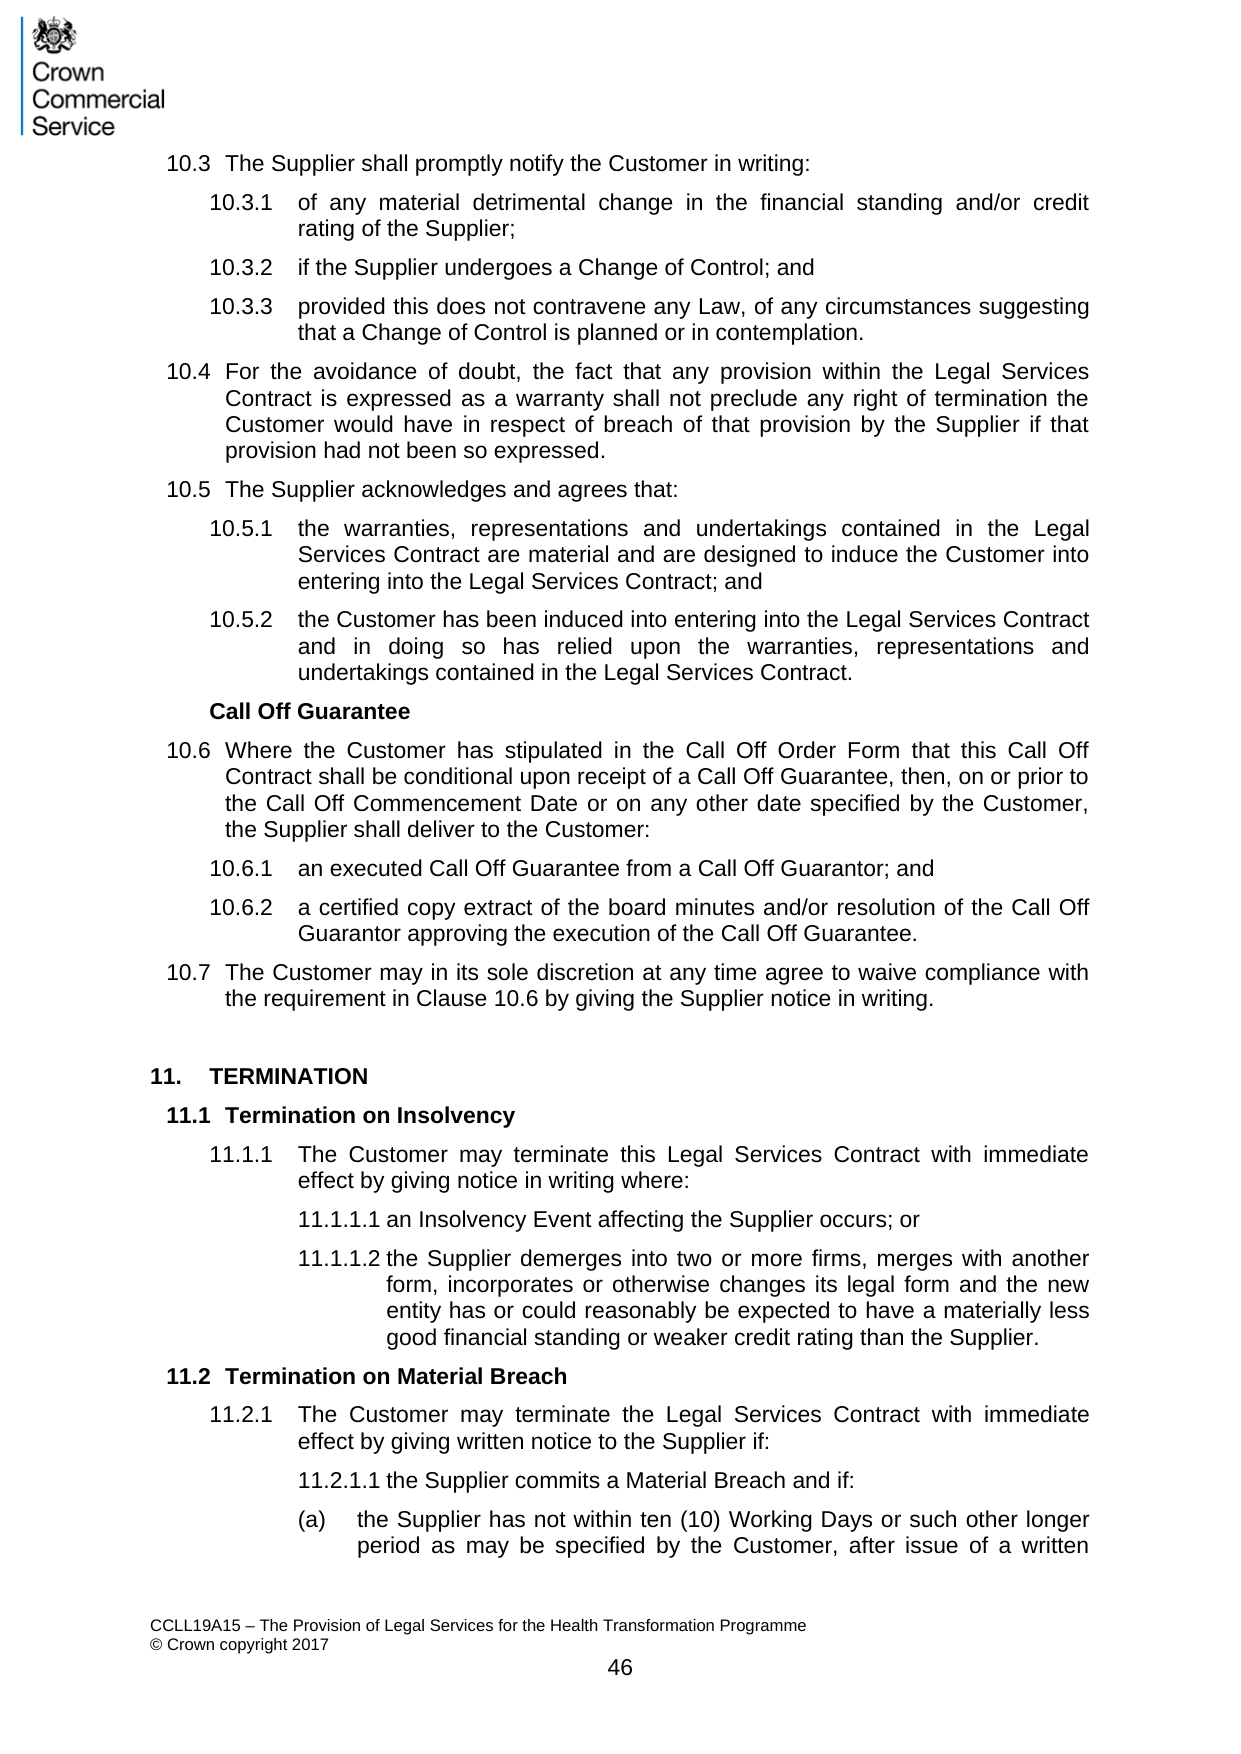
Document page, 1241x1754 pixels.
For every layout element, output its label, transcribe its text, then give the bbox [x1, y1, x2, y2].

subtitle if the Supplier undergoes a Change of Control; and [209, 254, 1090, 280]
subtitle For the avoidance of doubt, the fact that any provision within the Legal Services Contract is expressed as a warranty shall not preclude any right of termination the Customer would have in respect of breach of that provision by the Supplier if that provision had not been so expressed. [166, 358, 1090, 463]
subtitle the warranties, representations and undertakings contained in the Legal Services Contract are material and are designed to induce the Customer into entering into the Legal Services Contract; and [209, 515, 1090, 594]
subtitle of any material detrimental change in the financial standing and/or credit rating of the Supplier; [209, 189, 1090, 242]
subtitle a certified copy extract of the board minutes and/or resolution of the Call Off Guarantor approving the execution of the Call Off Guarantee. [209, 894, 1090, 946]
subtitle The Customer may terminate the Legal Services Contract with immediate effect by giving written notice to the Supplier if: [209, 1401, 1090, 1454]
subtitle Termination on Material Breach [166, 1363, 1090, 1389]
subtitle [298, 1506, 1090, 1558]
subtitle Where the Customer has stipulated in the Call Off Order Form that this Call Off Contract shall be conditional upon receipt of a Call Off Guarantee, then, on or prior to the Call Off Commencement Date or on any other date specified by the Customer, the Supplier shall deliver to the Customer: [166, 737, 1090, 842]
subtitle The Customer may in its sole discretion at any time agree to waive compliance with the requirement in Clause 10.6 by giving the Supplier notice in writing. [166, 959, 1090, 1012]
subtitle The Supplier acknowledges and agrees that: [166, 476, 1090, 502]
subtitle provided this does not contravene any Law, of any circumstances suggesting that a Change of Control is planned or in contemplation. [209, 293, 1090, 346]
subtitle Call Off Guarantee [209, 698, 1090, 724]
subtitle an Insolvency Event affecting the Supplier occurs; or [298, 1206, 1090, 1232]
subtitle Termination on Insolvency [166, 1102, 1090, 1128]
subtitle The Customer may terminate this Legal Services Contract with immediate effect by giving notice in writing where: [209, 1141, 1090, 1193]
subtitle the Supplier demerges into two or more firms, merges with another form, incorporates or otherwise changes its legal form and the new entity has or could reasonably be expected to have a materially less good financial standing or weaker credit rating than the Supplier. [298, 1245, 1090, 1350]
subtitle TERMINATION [150, 1063, 1090, 1089]
subtitle the Customer has been induced into entering into the Legal Services Contract and in doing so has relied upon the warranties, representations and undertakings contained in the Legal Services Contract. [209, 606, 1090, 686]
subtitle the Supplier commits a Material Breach and if: [298, 1467, 1090, 1493]
subtitle The Supplier shall promptly notify the Customer in writing: [166, 150, 1090, 176]
picture [20, 16, 165, 136]
subtitle an executed Call Off Guarantee from a Call Off Guarantor; and [209, 855, 1090, 881]
